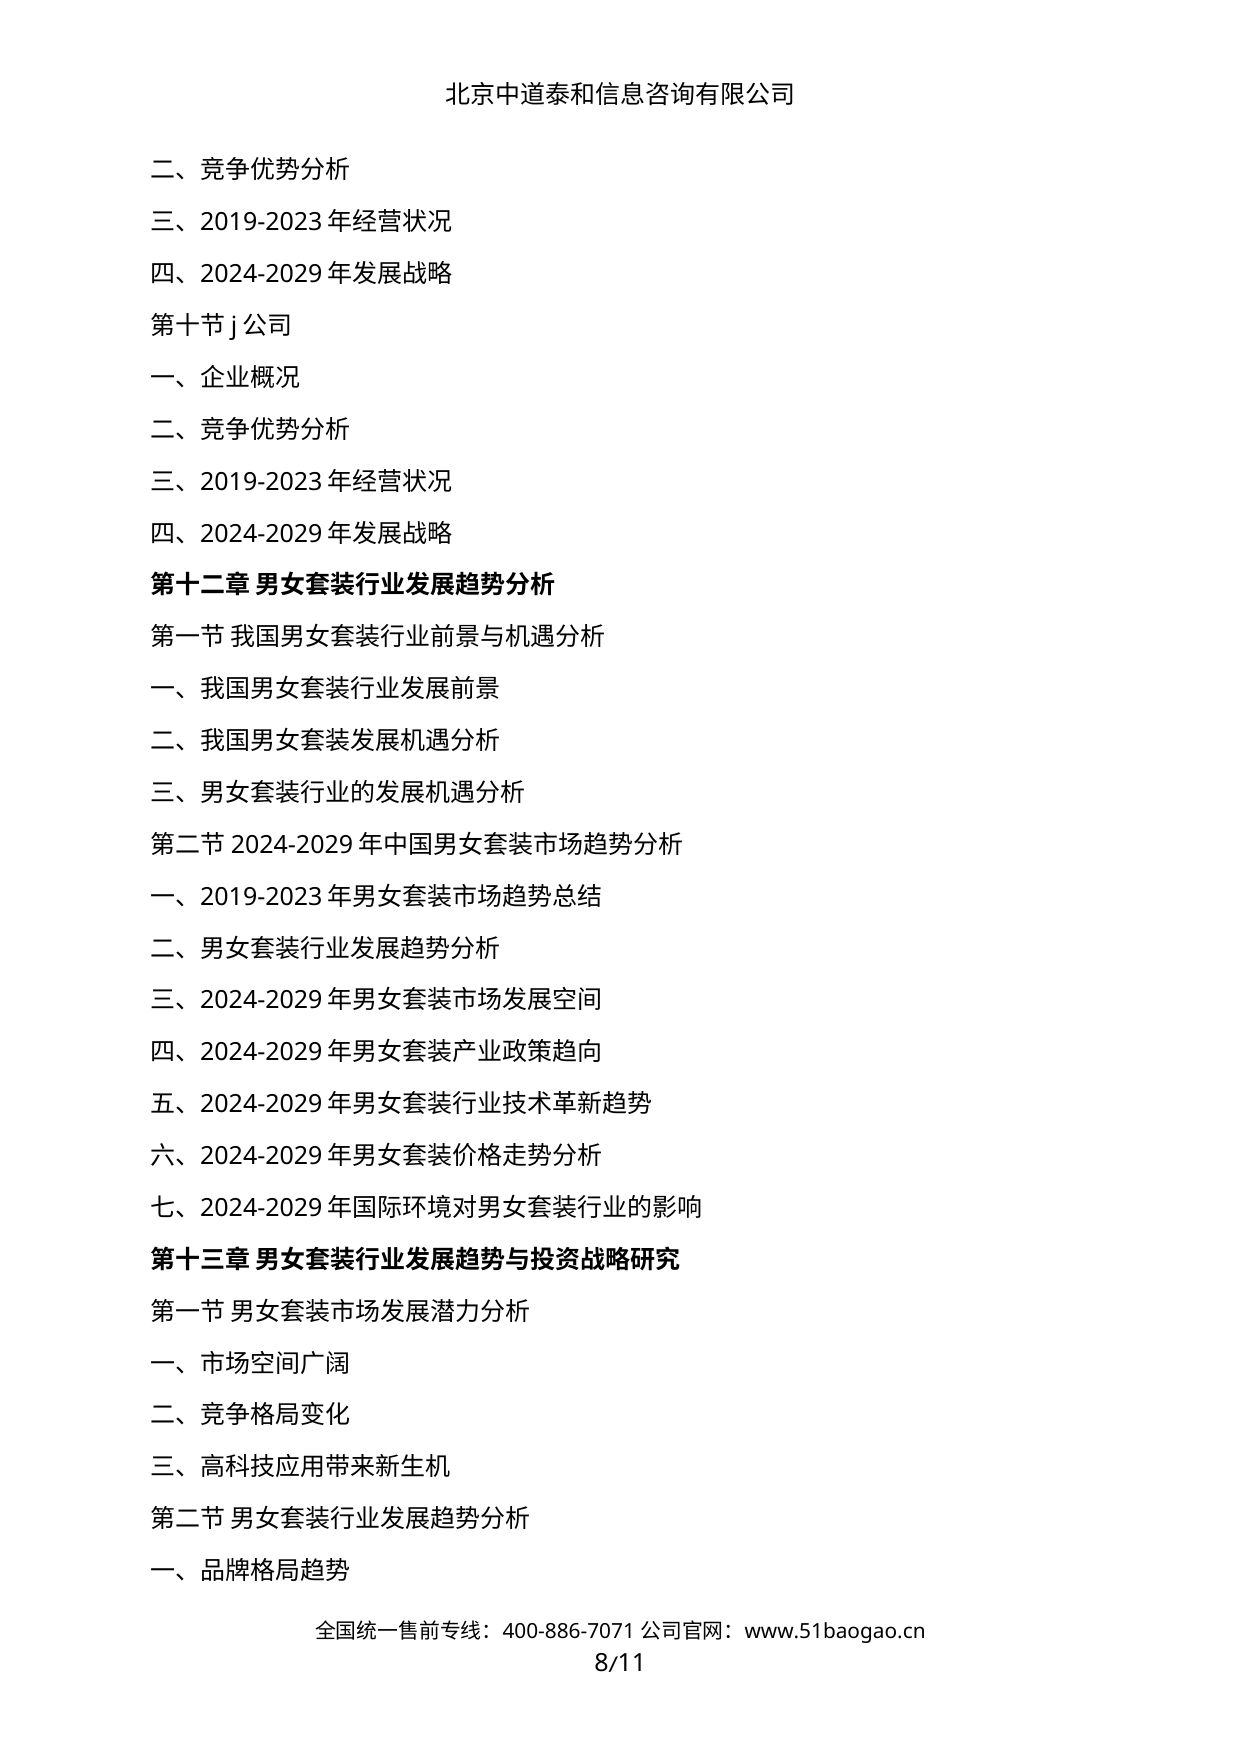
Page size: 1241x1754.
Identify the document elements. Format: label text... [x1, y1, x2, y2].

text 四、2024-2029年发展战略 [150, 254, 1090, 290]
text 七、2024-2029年国际环境对男女套装行业的影响 [150, 1187, 1090, 1224]
text 三、男女套装行业的发展机遇分析 [150, 772, 1090, 809]
text 二、竞争格局变化 [150, 1395, 1090, 1431]
text 第一节 男女套装市场发展潜力分析 [150, 1291, 1090, 1327]
text 一、市场空间广阔 [150, 1343, 1090, 1379]
text 第二节 男女套装行业发展趋势分析 [150, 1499, 1090, 1535]
text 六、2024-2029年男女套装价格走势分析 [150, 1136, 1090, 1172]
text 一、企业概况 [150, 357, 1090, 394]
text 第十三章 男女套装行业发展趋势与投资战略研究 [150, 1239, 1090, 1276]
text 四、2024-2029年男女套装产业政策趋向 [150, 1032, 1090, 1068]
text 五、2024-2029年男女套装行业技术革新趋势 [150, 1084, 1090, 1120]
text 一、2019-2023年男女套装市场趋势总结 [150, 876, 1090, 912]
text 一、品牌格局趋势 [150, 1551, 1090, 1587]
text 二、竞争优势分析 [150, 150, 1090, 186]
text 四、2024-2029年发展战略 [150, 513, 1090, 549]
text 二、我国男女套装发展机遇分析 [150, 721, 1090, 757]
text 三、高科技应用带来新生机 [150, 1447, 1090, 1483]
text 第二节 2024-2029年中国男女套装市场趋势分析 [150, 824, 1090, 861]
text 第十二章 男女套装行业发展趋势分析 [150, 565, 1090, 601]
text 三、2019-2023年经营状况 [150, 461, 1090, 497]
text 第十节 j公司 [150, 306, 1090, 342]
text 二、男女套装行业发展趋势分析 [150, 928, 1090, 964]
text 三、2019-2023年经营状况 [150, 202, 1090, 238]
text 一、我国男女套装行业发展前景 [150, 669, 1090, 705]
text 第一节 我国男女套装行业前景与机遇分析 [150, 617, 1090, 653]
text 二、竞争优势分析 [150, 409, 1090, 446]
text 三、2024-2029年男女套装市场发展空间 [150, 980, 1090, 1016]
